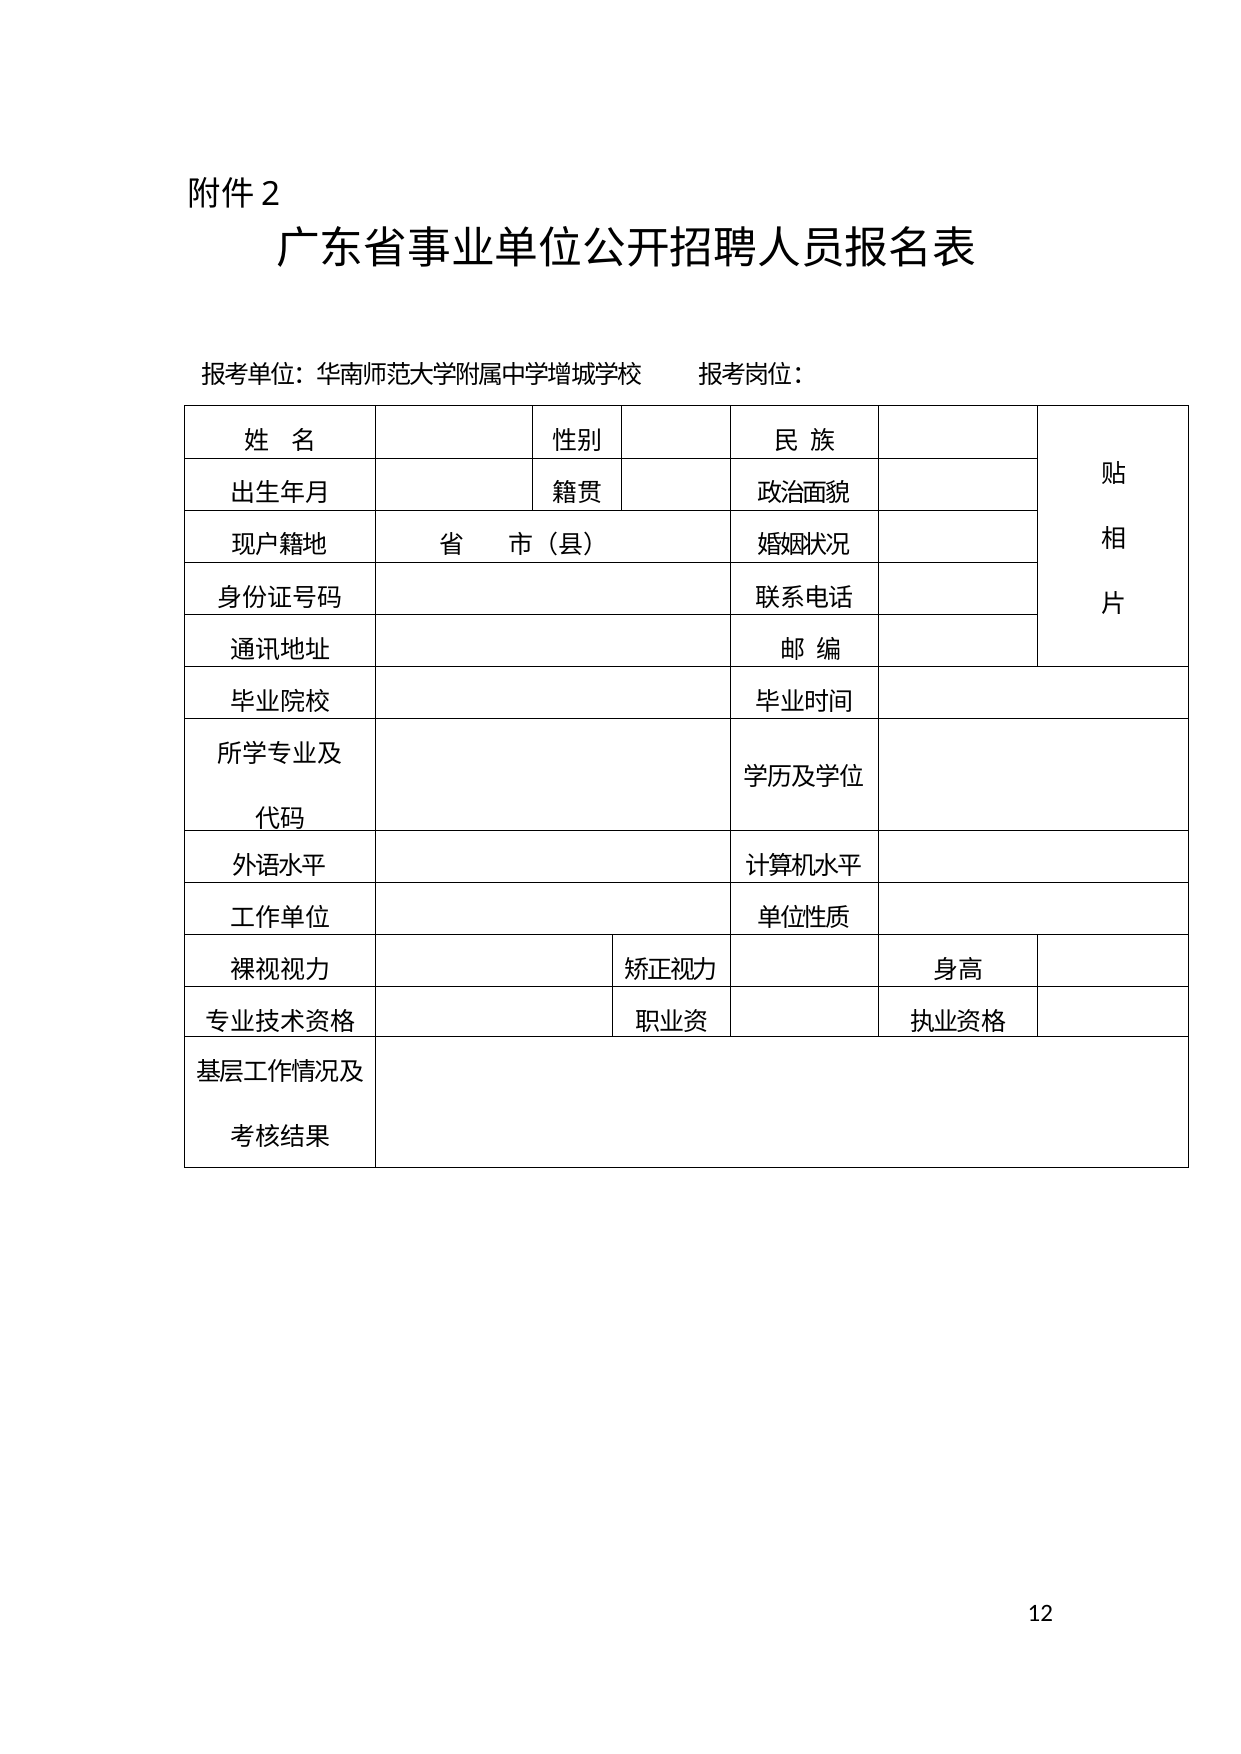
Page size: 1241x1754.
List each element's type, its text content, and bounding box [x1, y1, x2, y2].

table_cell [879, 615, 1037, 666]
table_cell 外语水平 [185, 831, 375, 882]
table_cell [879, 831, 1188, 882]
table_cell [731, 987, 878, 1036]
table_cell [879, 719, 1188, 830]
table_cell [879, 459, 1037, 509]
table_cell 婚姻状况 [731, 511, 878, 562]
table_cell 身高 [879, 935, 1037, 986]
table_cell 计算机水平 [731, 831, 878, 882]
table_cell 籍贯 [533, 459, 621, 509]
table_cell 专业技术资格 [185, 987, 375, 1036]
table_cell [376, 459, 532, 509]
table_cell 学历及学位 [731, 719, 878, 830]
table_cell 所学专业及 代码 [185, 719, 375, 830]
table_header 贴 相 片 [1038, 406, 1188, 666]
table_cell 矫正视力 [613, 935, 730, 986]
table_cell 工作单位 [185, 883, 375, 934]
table_cell [879, 883, 1188, 934]
table_header [376, 406, 532, 457]
table_cell [376, 935, 612, 986]
table_header 姓 名 [185, 406, 375, 457]
table_header 性别 [533, 406, 621, 457]
table_header [622, 406, 730, 457]
table_cell [879, 667, 1188, 718]
table_cell [376, 719, 730, 830]
table_cell [731, 935, 878, 986]
table_cell 毕业院校 [185, 667, 375, 718]
table_cell [376, 615, 730, 666]
table_cell 单位性质 [731, 883, 878, 934]
table_cell 出生年月 [185, 459, 375, 509]
table_cell 联系电话 [731, 563, 878, 614]
text 报考单位：华南师范大学附属中学增城学校 报考岗位： [187, 340, 1053, 405]
table_cell 邮 编 [731, 615, 878, 666]
table_cell 毕业时间 [731, 667, 878, 718]
table_cell 政治面貌 [731, 459, 878, 509]
table_header [879, 406, 1037, 457]
table_cell [1038, 935, 1188, 986]
text 广东省事业单位公开招聘人员报名表 [187, 217, 1053, 275]
table_cell [376, 831, 730, 882]
table_cell 现户籍地 [185, 511, 375, 562]
table_cell [376, 987, 612, 1036]
text 附件2 [187, 158, 1053, 217]
table_cell 省 市（县） [376, 511, 730, 562]
table_cell 执业资格 [879, 987, 1037, 1036]
table_cell 裸视视力 [185, 935, 375, 986]
table_cell 职业资格 [613, 987, 730, 1036]
table_cell [376, 1037, 1188, 1167]
table_cell [879, 563, 1037, 614]
table_cell 通讯地址 [185, 615, 375, 666]
table_cell [376, 883, 730, 934]
table_cell [1038, 987, 1188, 1036]
table_header 民 族 [731, 406, 878, 457]
table_cell 基层工作情况及考核结果 [185, 1037, 375, 1167]
table_cell 身份证号码 [185, 563, 375, 614]
table_cell [376, 563, 730, 614]
table_cell [622, 459, 730, 509]
table_cell [376, 667, 730, 718]
table_cell [879, 511, 1037, 562]
